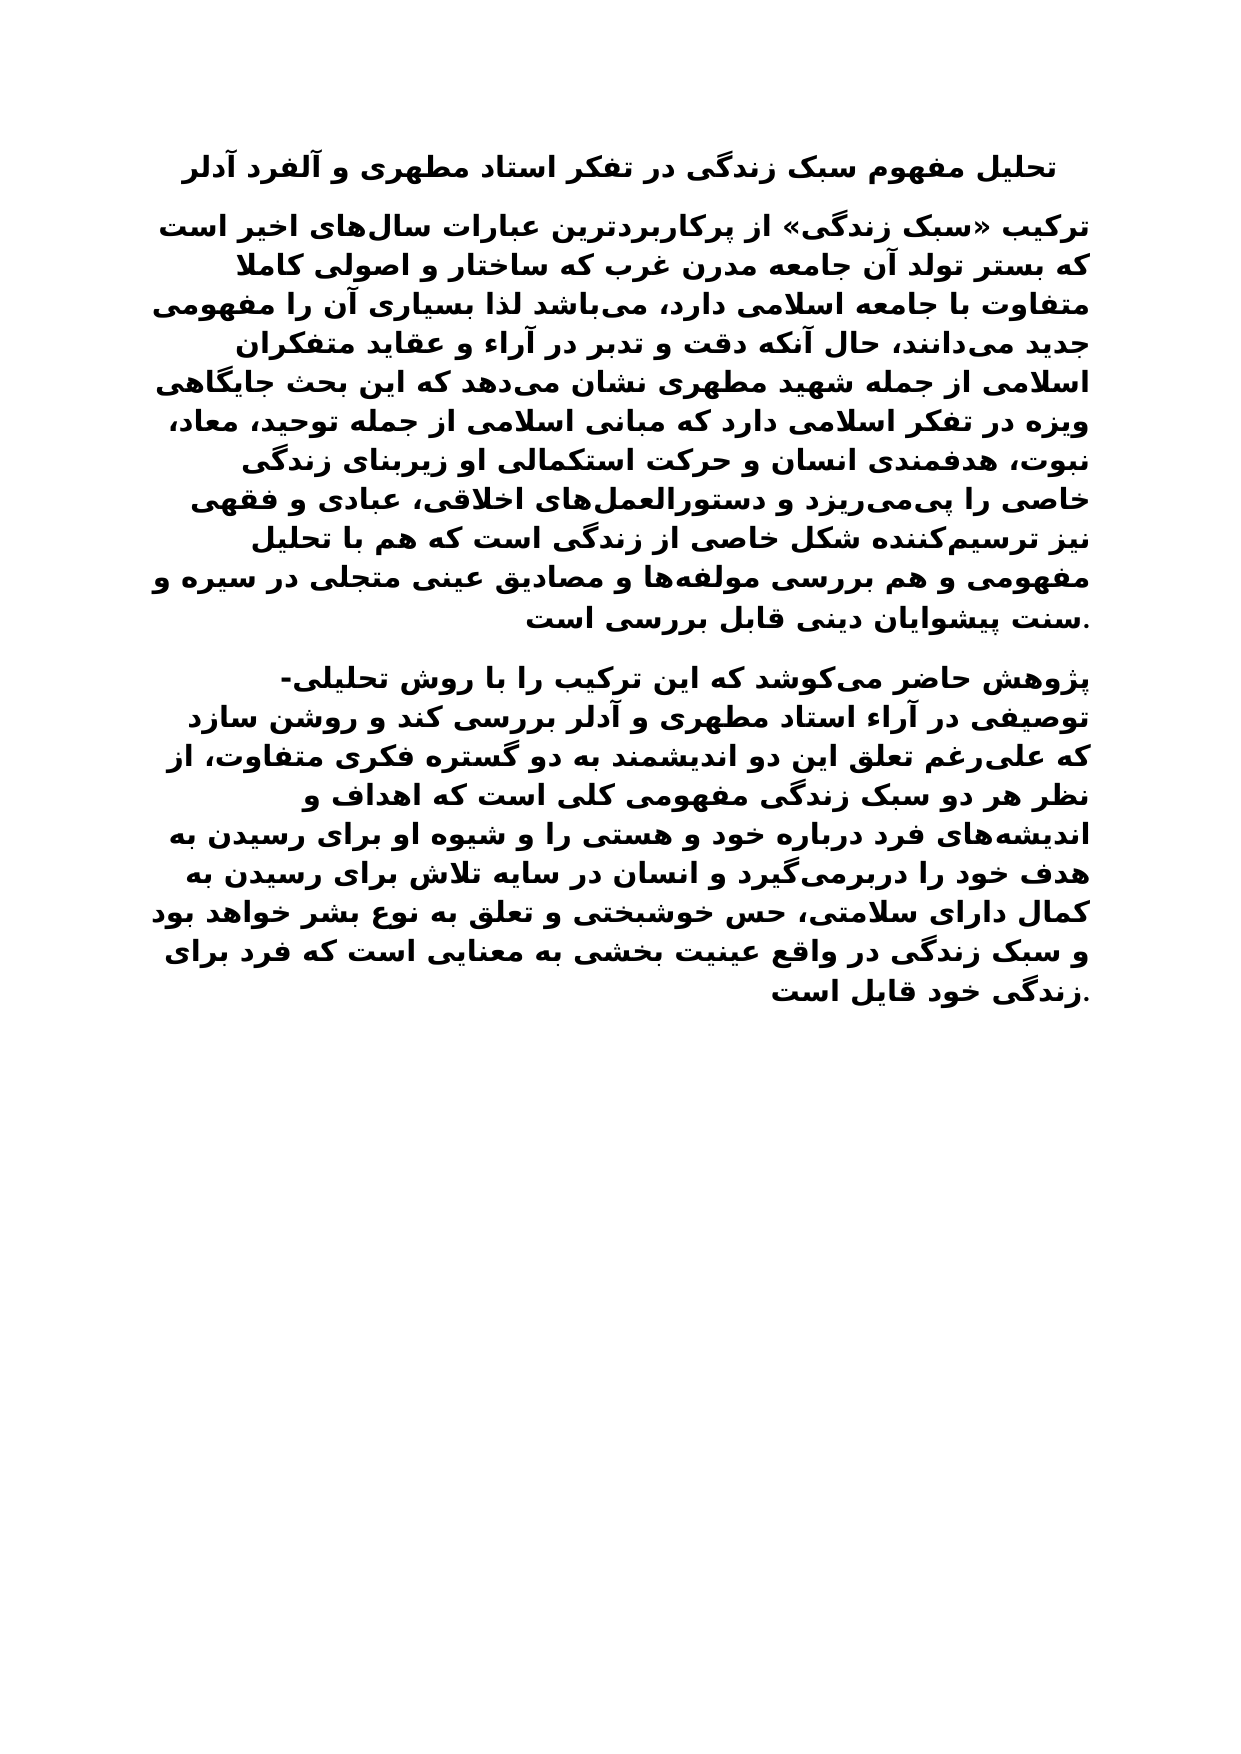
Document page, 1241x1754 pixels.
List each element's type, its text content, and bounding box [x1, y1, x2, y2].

text ترکیب «سبک زندگی» از پرکاربردترین عبارات سال‌های اخیر است که بستر تولد آن جامعه مدرن غرب که ساختار و اصولی کاملا متفاوت با جامعه اسلامی دارد، می‌باشد لذا بسیاری آن را مفهومی جدید می‌دانند، حال آنکه دقت و تدبر در آراء و عقاید متفکران اسلامی از جمله شهید مطهری نشان می‌دهد که این بحث جایگاهی ویزه در تفکر اسلامی دارد که مبانی اسلامی از جمله توحید، معاد، نبوت، هدفمندی انسان و حرکت استکمالی او زیربنای زندگی خاصی را پی‌می‌ریزد و دستورالعمل‌های اخلاقی، عبادی و فقهی نیز ترسیم‌کننده شکل خاصی از زندگی است که هم با تحلیل مفهومی و هم بررسی مولفه‌ها و مصادیق عینی متجلی در سیره و سنت پیشوایان دینی قابل بررسی است. [150, 210, 1090, 635]
text پژوهش حاضر می‌کوشد که این ترکیب را با روش تحلیلی- توصیفی در آراء استاد مطهری و آدلر بررسی کند و روشن سازد که علی‌رغم تعلق این دو اندیشمند به دو گستره فکری متفاوت، از نظر هر دو سبک زندگی مفهومی کلی است که اهداف و اندیشه‌های فرد درباره خود و هستی را و شیوه او برای رسیدن به هدف خود را در‌بر‌می‌گیرد و انسان در سایه تلاش برای رسیدن به کمال دارای سلامتی، حس خوشبختی و تعلق به نوع بشر خواهد بود و سبک زندگی در واقع عینیت بخشی به معنایی است که فرد برای زندگی خود قایل است. [150, 661, 1090, 1009]
text تحلیل مفهوم سبک زندگی در تفکر استاد مطهری و آلفرد آدلر [150, 150, 1090, 184]
